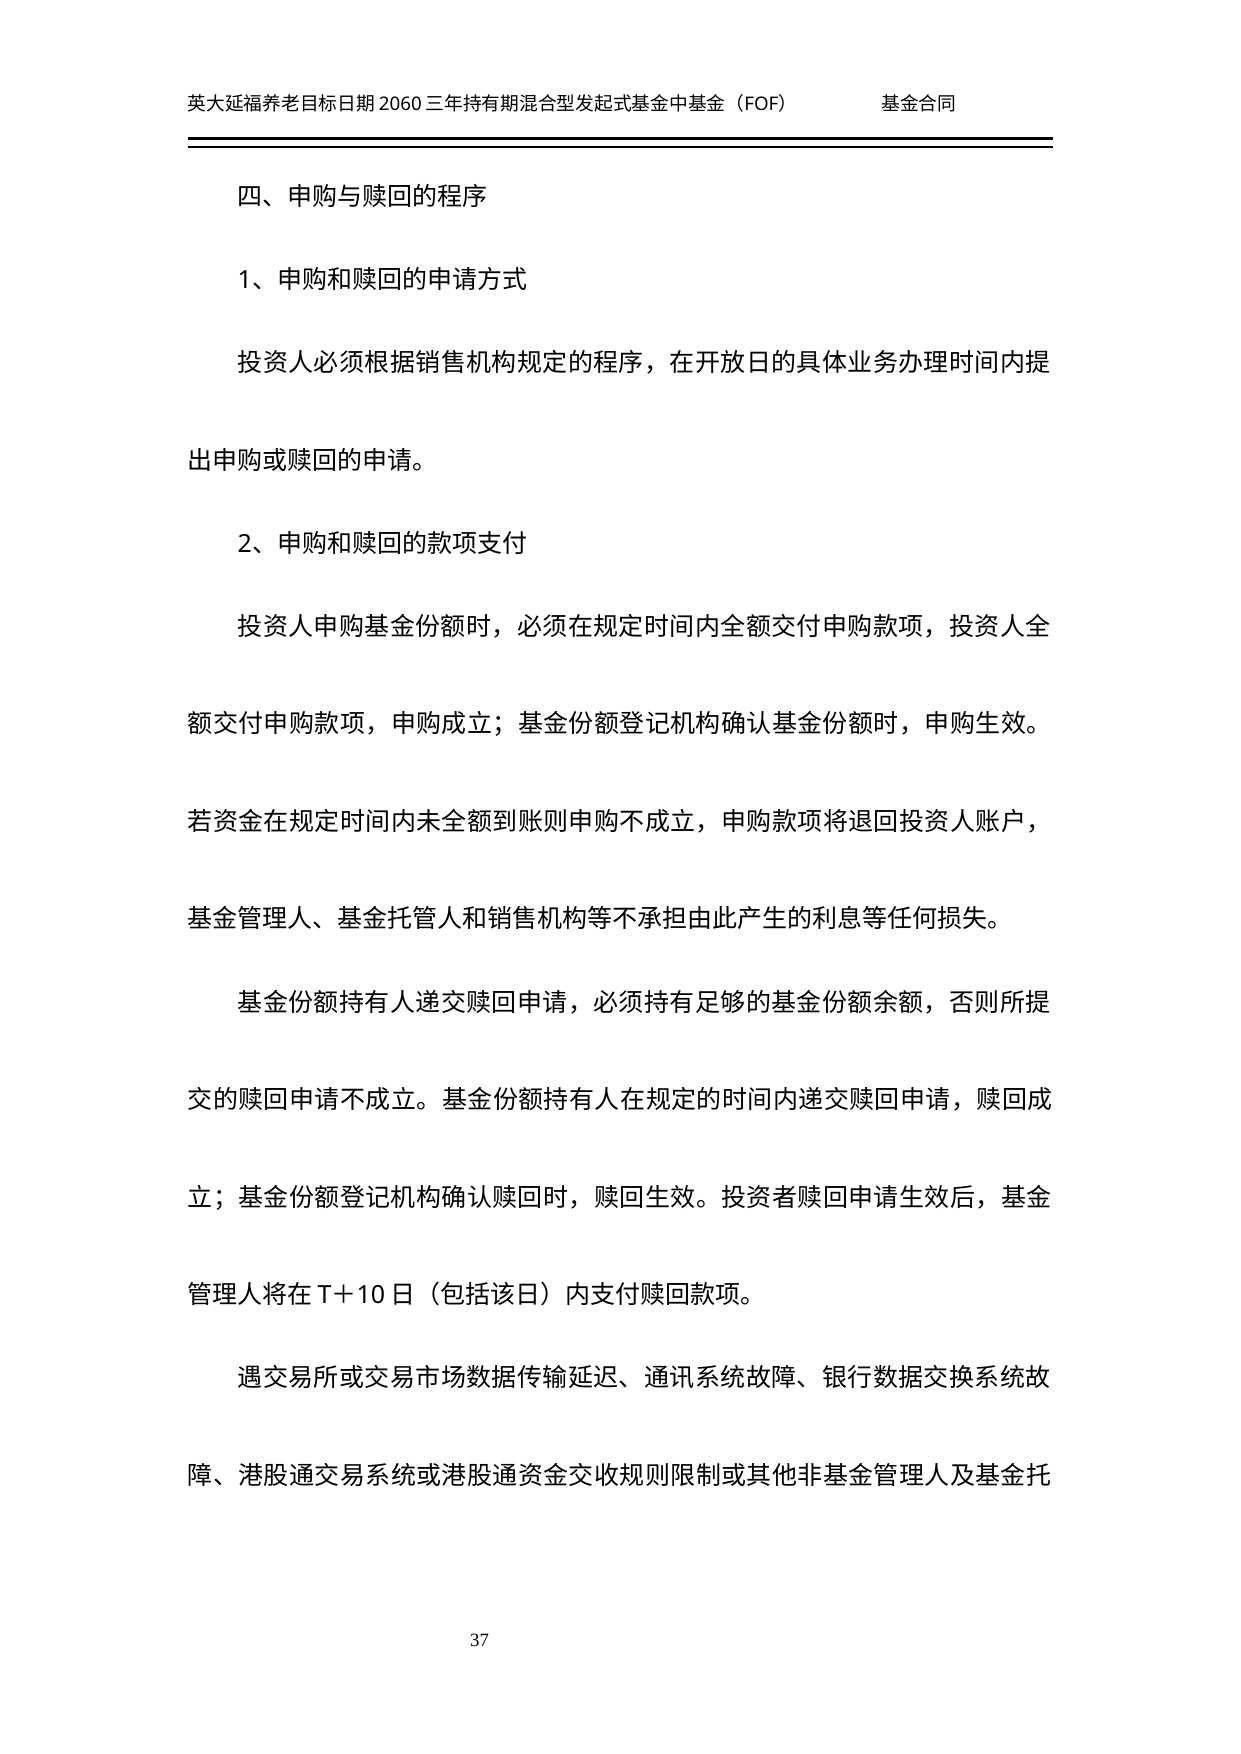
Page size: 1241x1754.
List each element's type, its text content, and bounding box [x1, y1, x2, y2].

text 基金份额持有人递交赎回申请，必须持有足够的基金份额余额，否则所提交的赎回申请不成立。基金份额持有人在规定的时间内递交赎回申请，赎回成立；基金份额登记机构确认赎回时，赎回生效。投资者赎回申请生效后，基金管理人将在T＋10日（包括该日）内支付赎回款项。 [187, 968, 1053, 1325]
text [187, 1343, 1053, 1506]
text 2、申购和赎回的款项支付 [187, 509, 1053, 574]
text 投资人申购基金份额时，必须在规定时间内全额交付申购款项，投资人全额交付申购款项，申购成立；基金份额登记机构确认基金份额时，申购生效。若资金在规定时间内未全额到账则申购不成立，申购款项将退回投资人账户，基金管理人、基金托管人和销售机构等不承担由此产生的利息等任何损失。 [187, 592, 1053, 949]
text 四、申购与赎回的程序 [187, 162, 1053, 227]
text 1、申购和赎回的申请方式 [187, 245, 1053, 310]
text 投资人必须根据销售机构规定的程序，在开放日的具体业务办理时间内提出申购或赎回的申请。 [187, 328, 1053, 491]
